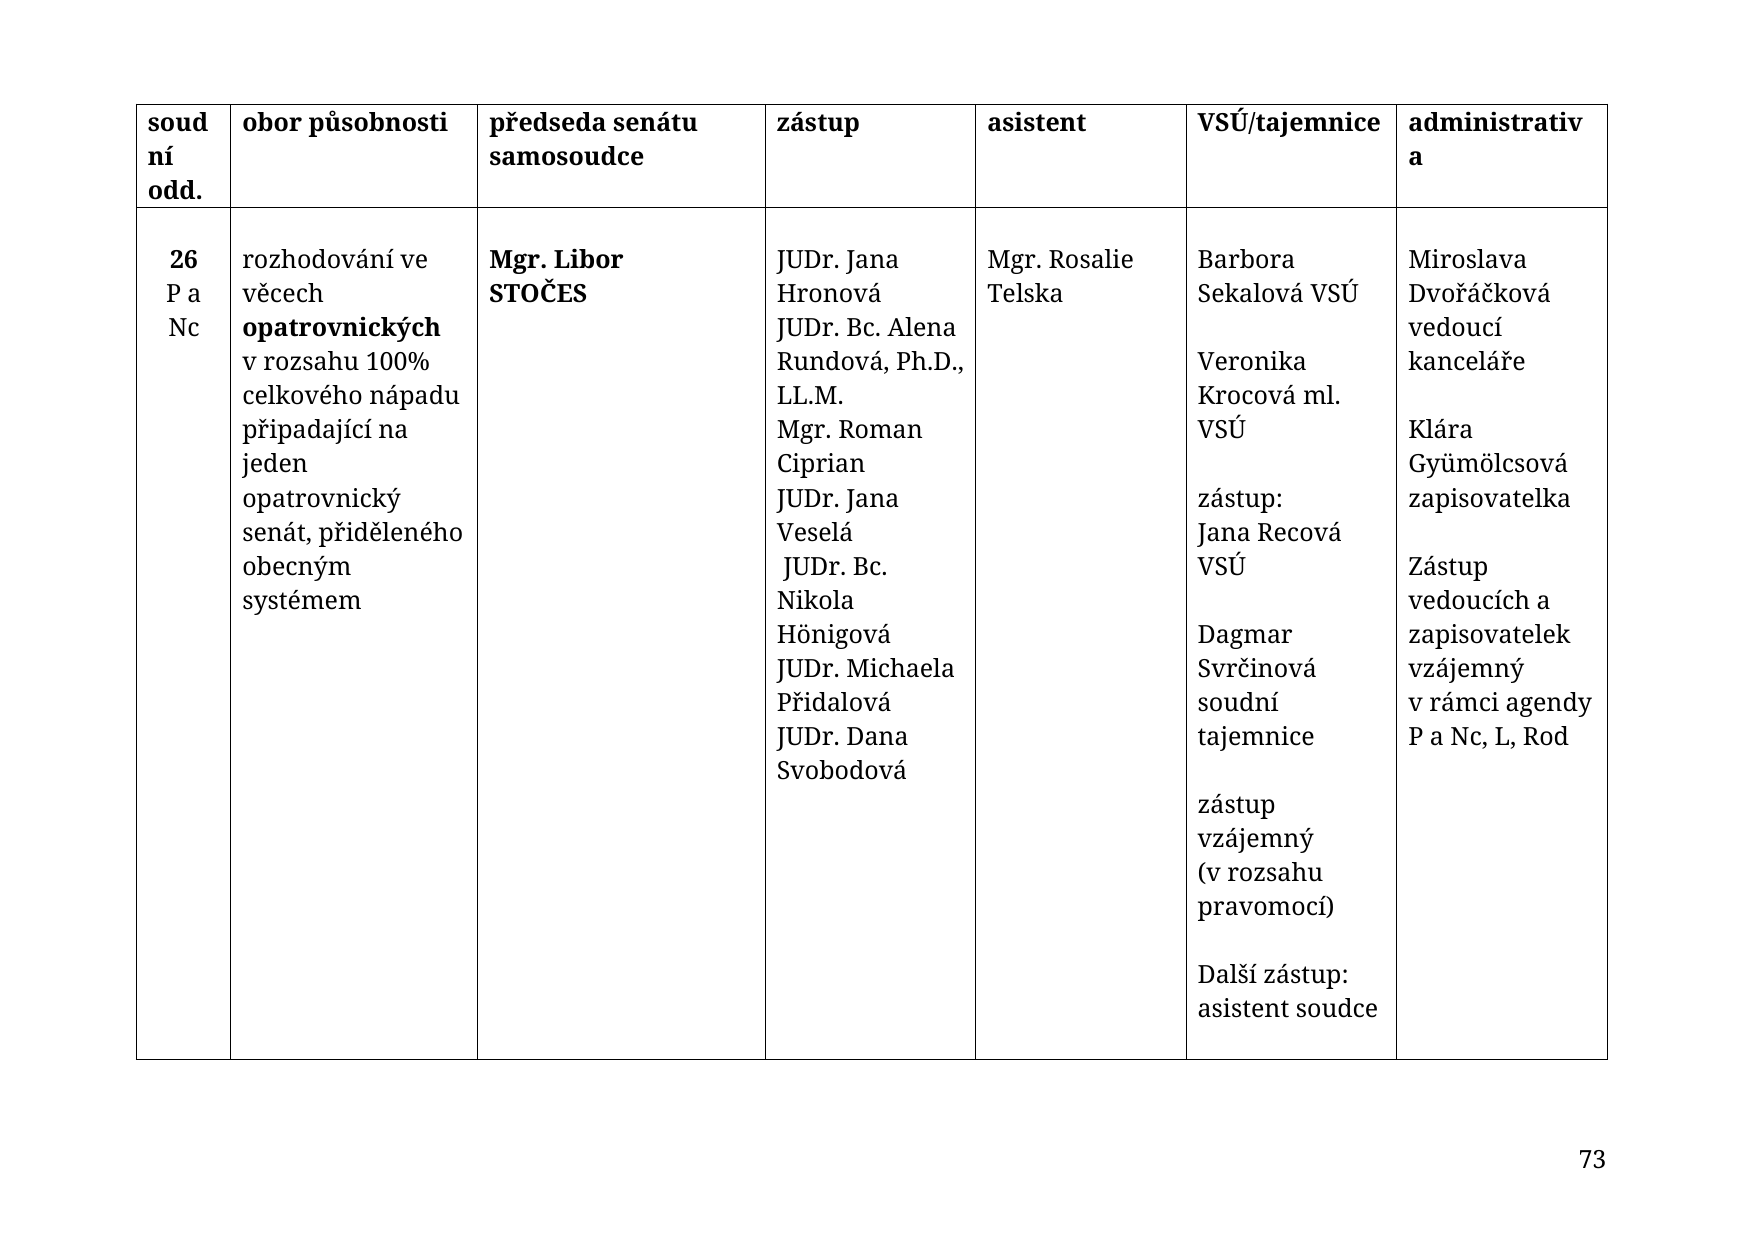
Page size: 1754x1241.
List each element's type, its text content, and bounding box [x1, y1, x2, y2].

table_header VSÚ/tajemnice [1187, 105, 1396, 207]
table_header zástup [766, 105, 975, 207]
table_cell Mgr. Libor STOČES [478, 208, 765, 1059]
table_header asistent [976, 105, 1186, 207]
table_cell Barbora Sekalová VSÚ Veronika Krocová ml. VSÚ zástup: Jana Recová VSÚ Dagmar Svrčinová soudní tajemnice zástup vzájemný (v rozsahu pravomocí) Další zástup: asistent soudce [1187, 208, 1396, 1059]
table_cell 26 P a Nc [137, 208, 230, 1059]
table_cell Miroslava Dvořáčková vedoucí kanceláře Klára Gyümölcsová zapisovatelka Zástup vedoucích a zapisovatelek vzájemný v rámci agendy P a Nc, L, Rod [1397, 208, 1607, 1059]
table_header soudní odd. [137, 105, 230, 207]
table_cell rozhodování ve věcech opatrovnických v rozsahu 100% celkového nápadu připadající na jeden opatrovnický senát, přiděleného obecným systémem [231, 208, 477, 1059]
table_header administrativa [1397, 105, 1607, 207]
table_header obor působnosti [231, 105, 477, 207]
table_cell JUDr. Jana Hronová JUDr. Bc. Alena Rundová, Ph.D., LL.M. Mgr. Roman Ciprian JUDr. Jana Veselá JUDr. Bc. Nikola Hönigová JUDr. Michaela Přidalová JUDr. Dana Svobodová [766, 208, 975, 1059]
table_cell Mgr. Rosalie Telska [976, 208, 1186, 1059]
table_header předseda senátu samosoudce [478, 105, 765, 207]
